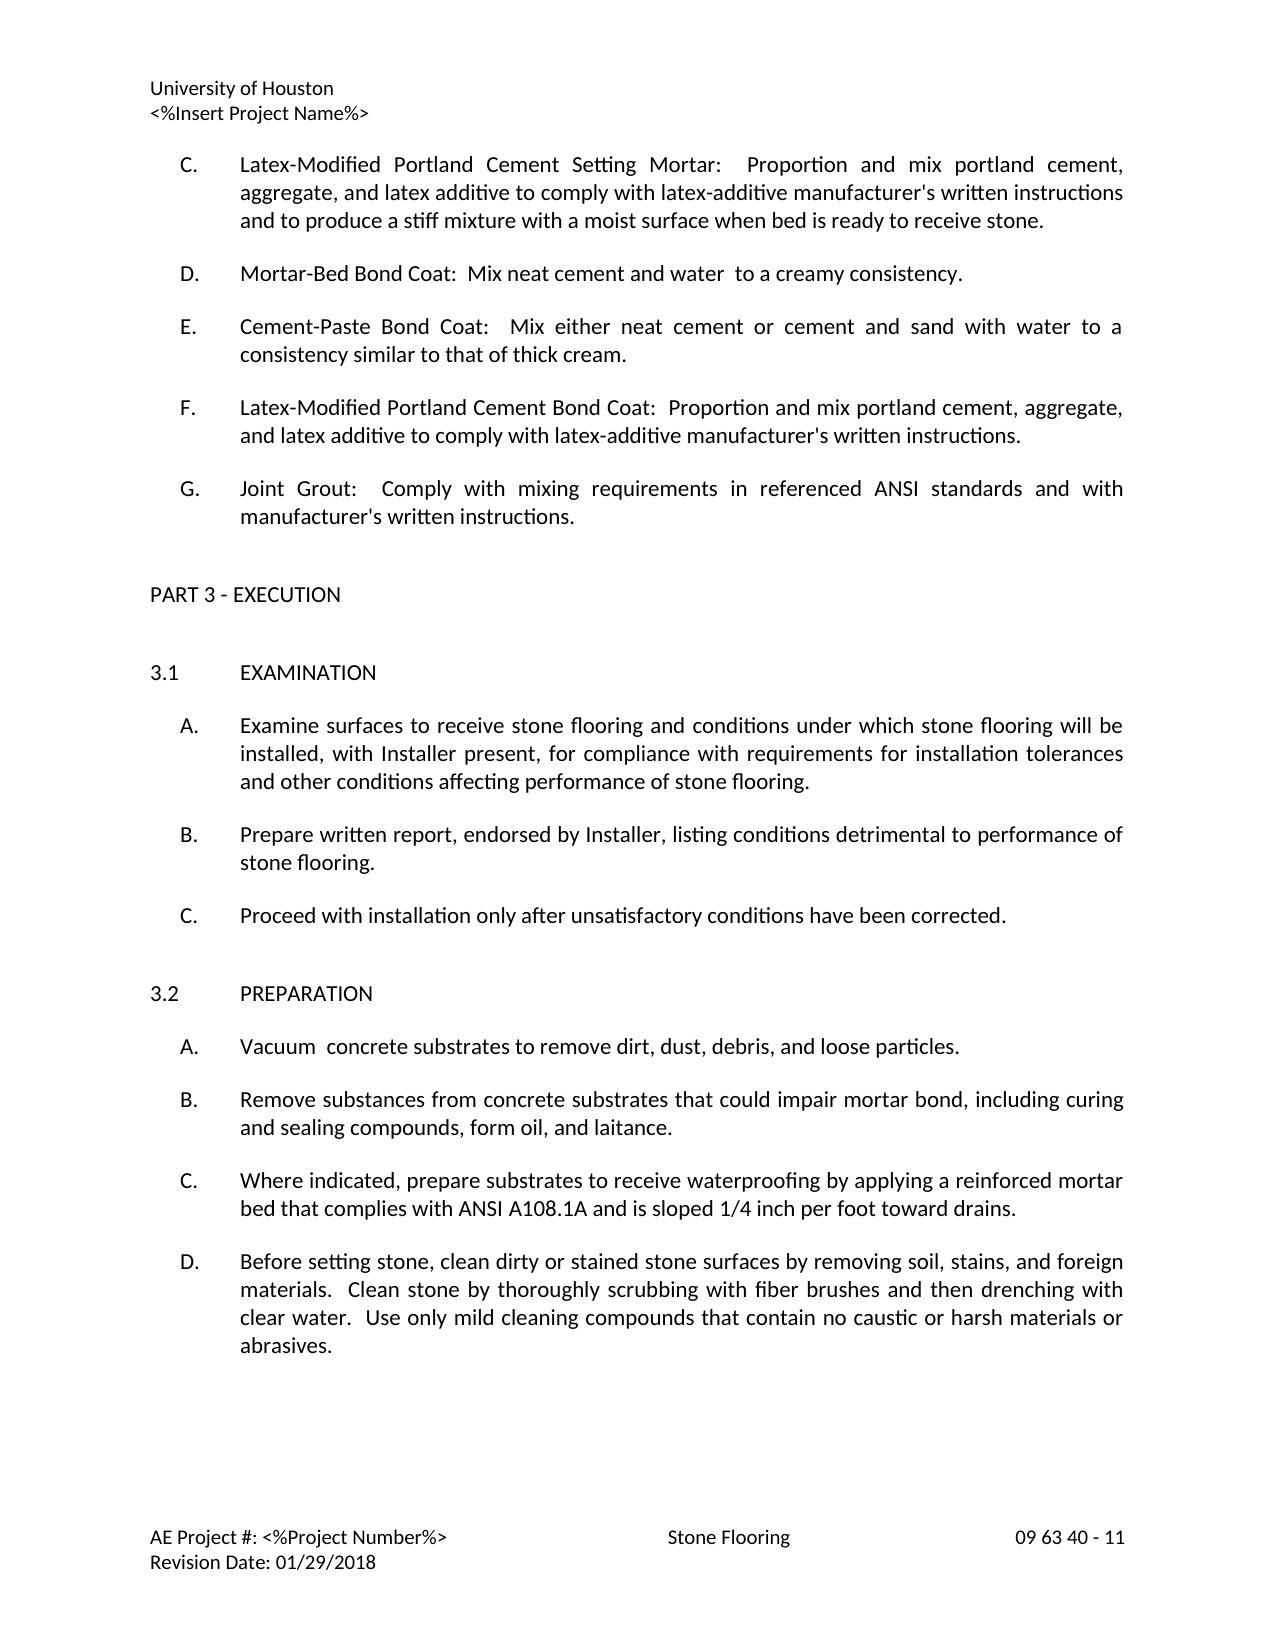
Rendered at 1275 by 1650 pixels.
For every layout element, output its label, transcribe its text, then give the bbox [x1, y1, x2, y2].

text Remove substances from concrete substrates that could impair mortar bond, including curing and sealing compounds, form oil, and laitance. [180, 1085, 1125, 1141]
text Vacuum concrete substrates to remove dirt, dust, debris, and loose particles. [180, 1032, 1125, 1060]
text Before setting stone, clean dirty or stained stone surfaces by removing soil, stains, and foreign materials. Clean stone by thoroughly scrubbing with fiber brushes and then drenching with clear water. Use only mild cleaning compounds that contain no caustic or harsh materials or abrasives. [180, 1247, 1125, 1359]
text Latex-Modified Portland Cement Bond Coat: Proportion and mix portland cement, aggregate, and latex additive to comply with latex-additive manufacturer's written instructions. [180, 393, 1125, 449]
text Prepare written report, endorsed by Installer, listing conditions detrimental to performance of stone flooring. [180, 820, 1125, 876]
text Cement-Paste Bond Coat: Mix either neat cement or cement and sand with water to a consistency similar to that of thick cream. [180, 312, 1125, 368]
text Mortar-Bed Bond Coat: Mix neat cement and water to a creamy consistency. [180, 259, 1125, 287]
text EXAMINATION [150, 658, 1125, 686]
text Latex-Modified Portland Cement Setting Mortar: Proportion and mix portland cement, aggregate, and latex additive to comply with latex-additive manufacturer's written instructions and to produce a stiff mixture with a moist surface when bed is ready to receive stone. [180, 150, 1125, 234]
text PREPARATION [150, 979, 1125, 1007]
text Proceed with installation only after unsatisfactory conditions have been corrected. [180, 901, 1125, 929]
text Joint Grout: Comply with mixing requirements in referenced ANSI standards and with manufacturer's written instructions. [180, 474, 1125, 530]
text Examine surfaces to receive stone flooring and conditions under which stone flooring will be installed, with Installer present, for compliance with requirements for installation tolerances and other conditions affecting performance of stone flooring. [180, 711, 1125, 795]
text Where indicated, prepare substrates to receive waterproofing by applying a reinforced mortar bed that complies with ANSI A108.1A and is sloped 1/4 inch per foot (1:50) toward drains. [180, 1166, 1125, 1222]
text EXECUTION [150, 580, 1125, 608]
